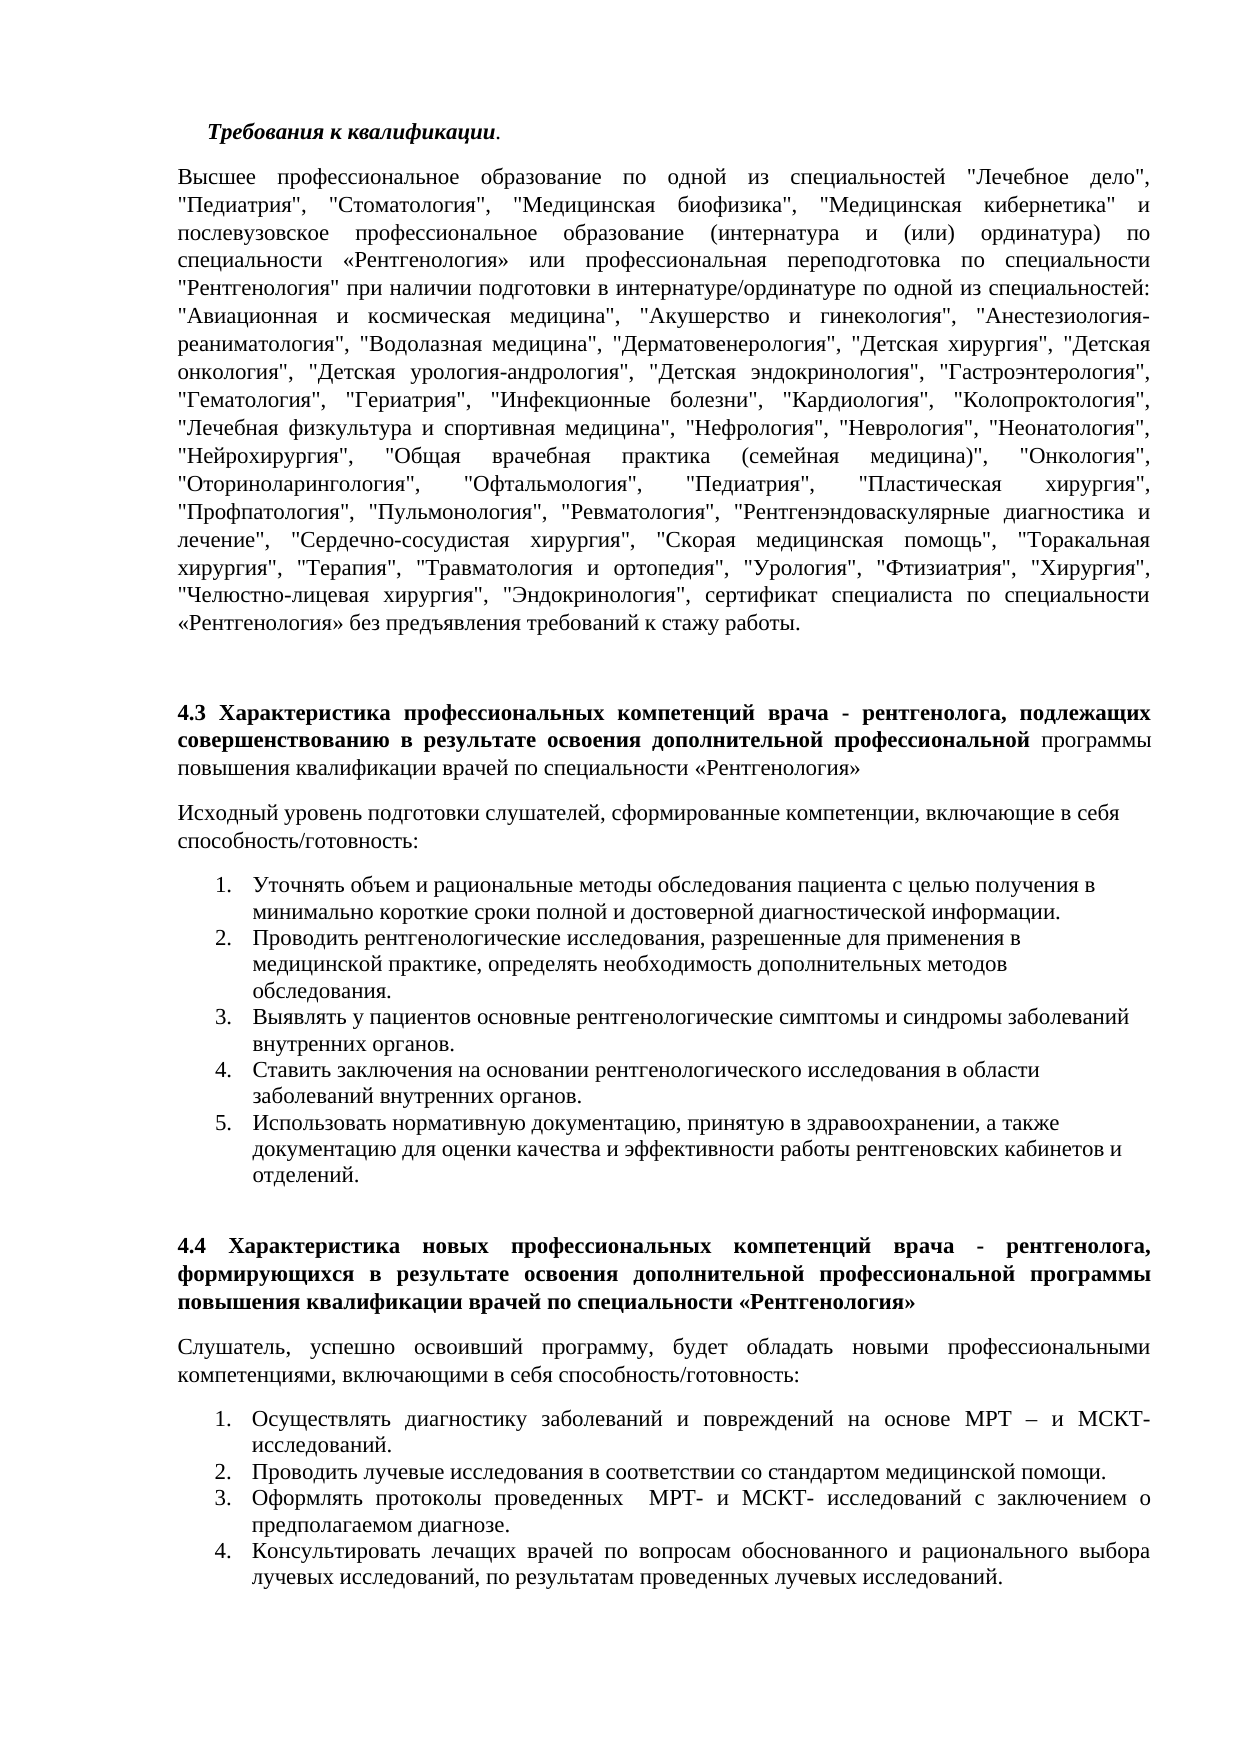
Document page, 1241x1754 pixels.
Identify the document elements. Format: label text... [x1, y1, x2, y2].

list Консультировать лечащих врачей по вопросам обоснованного и рационального выбора лучевых исследований, по результатам проведенных лучевых исследований. [214, 1537, 1152, 1590]
list Проводить лучевые исследования в соответствии со стандартом медицинской помощи. [214, 1458, 1152, 1484]
list Использовать нормативную документацию, принятую в здравоохранении, а также документацию для оценки качества и эффективности работы рентгеновских кабинетов и отделений. [215, 1109, 1152, 1188]
text 4.4 Характеристика новых профессиональных компетенций врача - рентгенолога, формирующихся в результате освоения дополнительной профессиональной программы повышения квалификации врачей по специальности «Рентгенология» [177, 1232, 1152, 1314]
text Требования к квалификации. [177, 118, 1152, 144]
list Проводить рентгенологические исследования, разрешенные для применения в медицинской практике, определять необходимость дополнительных методов обследования. [215, 924, 1152, 1003]
list Выявлять у пациентов основные рентгенологические симптомы и синдромы заболеваний внутренних органов. [215, 1003, 1152, 1056]
text Высшее профессиональное образование по одной из специальностей "Лечебное дело", "Педиатрия", "Стоматология", "Медицинская биофизика", "Медицинская кибернетика" и послевузовское профессиональное образование (интернатура и (или) ординатура) по специальности «Рентгенология» или профессиональная переподготовка по специальности "Рентгенология" при наличии подготовки в интернатуре/ординатуре по одной из специальностей: "Авиационная и космическая медицина", "Акушерство и гинекология", "Анестезиология-реаниматология", "Водолазная медицина", "Дерматовенерология", "Детская хирургия", "Детская онкология", "Детская урология-андрология", "Детская эндокринология", "Гастроэнтерология", "Гематология", "Гериатрия", "Инфекционные болезни", "Кардиология", "Колопроктология", "Лечебная физкультура и спортивная медицина", "Нефрология", "Неврология", "Неонатология", "Нейрохирургия", "Общая врачебная практика (семейная медицина)", "Онкология", "Оториноларингология", "Офтальмология", "Педиатрия", "Пластическая хирургия", "Профпатология", "Пульмонология", "Ревматология", "Рентгенэндоваскулярные диагностика и лечение", "Сердечно-сосудистая хирургия", "Скорая медицинская помощь", "Торакальная хирургия", "Терапия", "Травматология и ортопедия", "Урология", "Фтизиатрия", "Хирургия", "Челюстно-лицевая хирургия", "Эндокринология", сертификат специалиста по специальности «Рентгенология» без предъявления требований к стажу работы. [177, 163, 1152, 636]
text Слушатель, успешно освоивший программу, будет обладать новыми профессиональными компетенциями, включающими в себя способность/готовность: [177, 1333, 1152, 1387]
list Оформлять протоколы проведенных МРТ- и МСКТ- исследований с заключением о предполагаемом диагнозе. [214, 1484, 1152, 1537]
list Уточнять объем и рациональные методы обследования пациента с целью получения в минимально короткие сроки полной и достоверной диагностической информации. [215, 871, 1152, 924]
list Осуществлять диагностику заболеваний и повреждений на основе МРТ – и МСКТ-исследований. [214, 1405, 1152, 1458]
text 4.3 Характеристика профессиональных компетенций врача - рентгенолога, подлежащих совершенствованию в результате освоения дополнительной профессиональной программы повышения квалификации врачей по специальности «Рентгенология» [177, 698, 1152, 781]
text Исходный уровень подготовки слушателей, сформированные компетенции, включающие в себя способность/готовность: [177, 799, 1152, 853]
list Ставить заключения на основании рентгенологического исследования в области заболеваний внутренних органов. [215, 1056, 1152, 1109]
